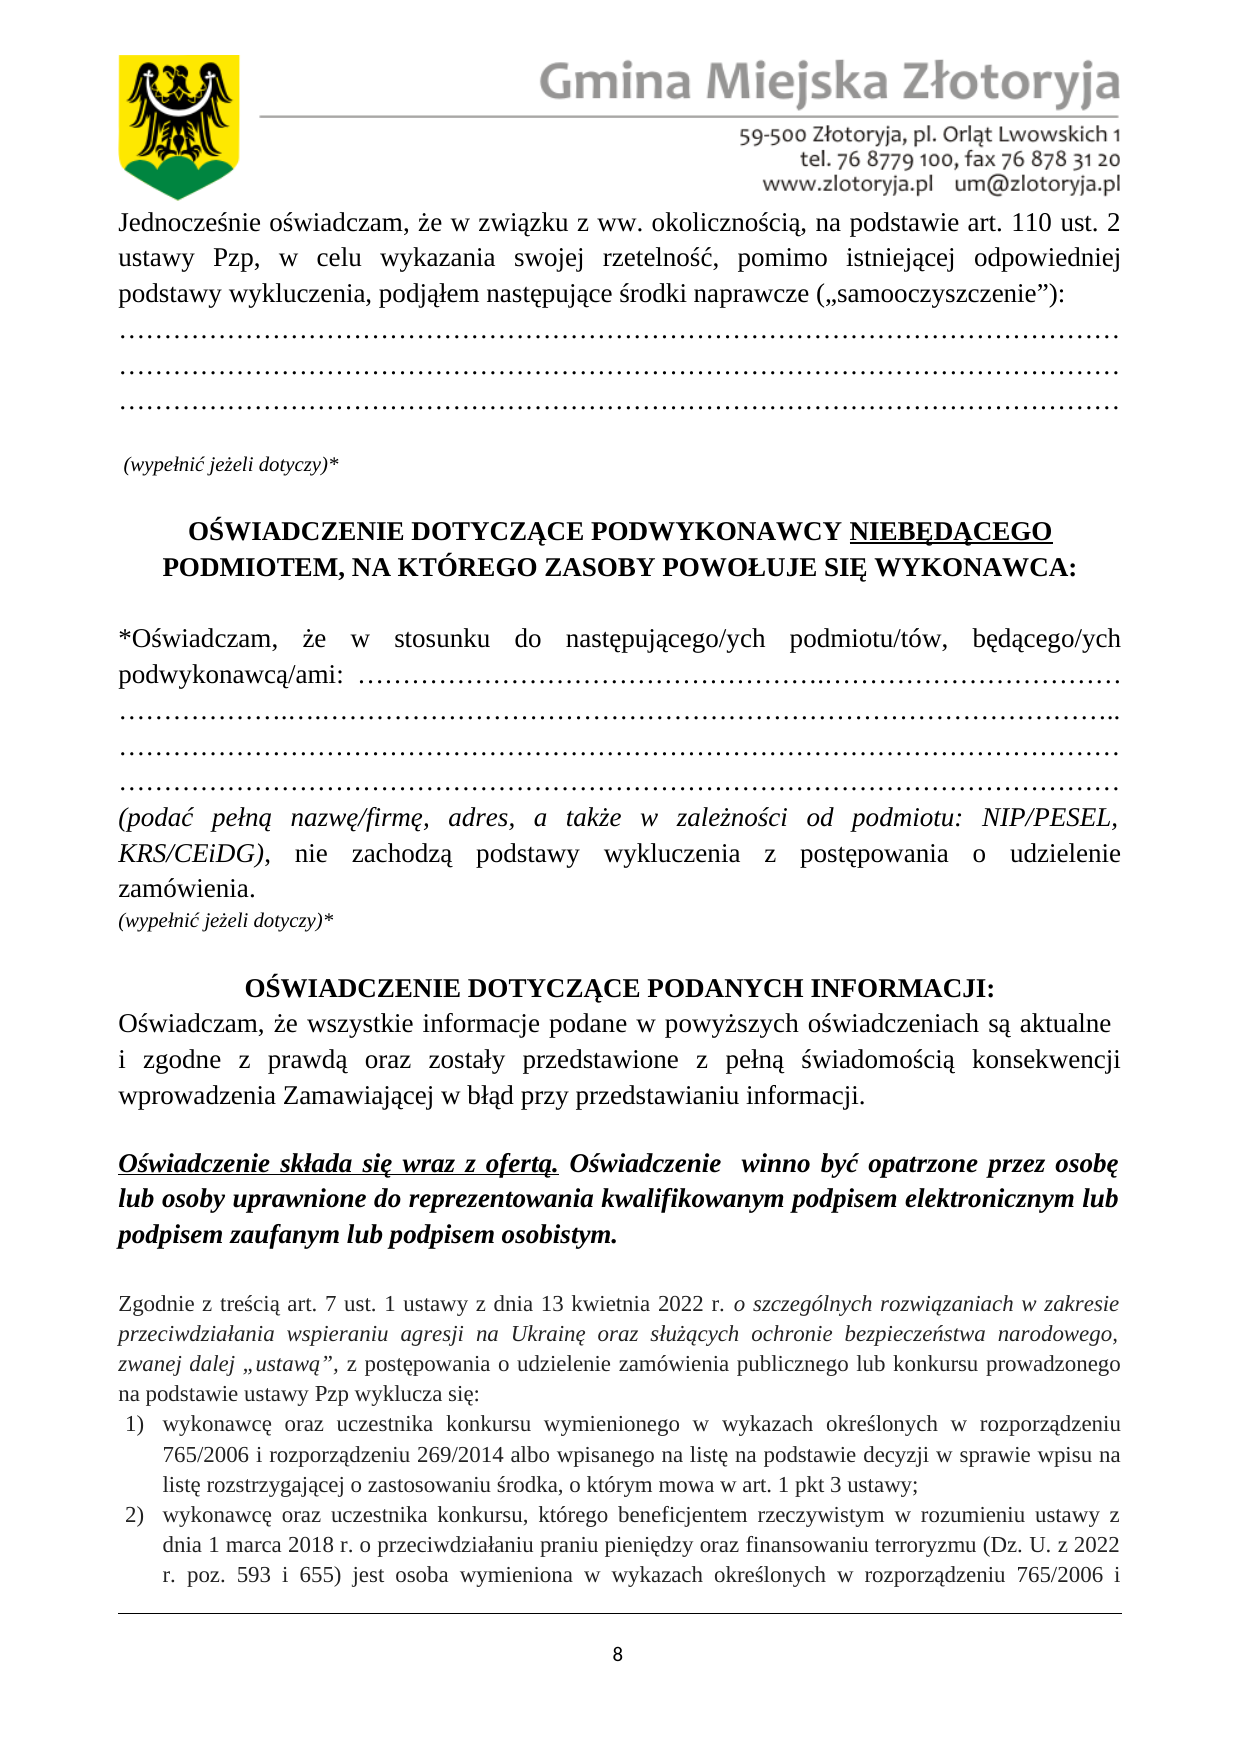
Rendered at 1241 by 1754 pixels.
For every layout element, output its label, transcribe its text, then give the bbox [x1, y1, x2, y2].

text Jednocześnie oświadczam, że w związku z ww. okolicznością, na podstawie art. 110 ust. 2 ustawy Pzp, w celu wykazania swojej rzetelność, pomimo istniejącej odpowiedniej podstawy wykluczenia, podjąłem następujące środki naprawcze („samooczyszczenie”): [118, 148, 1122, 308]
text Zgodnie z treścią art. 7 ust. 1 ustawy z dnia 13 kwietnia 2022 r. o szczególnych rozwiązaniach w zakresie przeciwdziałania wspieraniu agresji na Ukrainę oraz służących ochronie bezpieczeństwa narodowego, zwanej dalej „ustawą”, z postępowania o udzielenie zamówienia publicznego lub konkursu prowadzonego na podstawie ustawy Pzp wyklucza się: [118, 1290, 1122, 1407]
text OŚWIADCZENIE DOTYCZĄCE PODANYCH INFORMACJI: [118, 972, 1122, 1003]
text (wypełnić jeżeli dotyczy)* [118, 452, 1122, 476]
text (podać pełną nazwę/firmę, adres, a także w zależności od podmiotu: NIP/PESEL, KRS/CEiDG), nie zachodzą podstawy wykluczenia z postępowania o udzielenie zamówienia. [118, 801, 1122, 904]
text ………………………………………………………………………………………………… [118, 730, 1122, 761]
text Oświadczam, że wszystkie informacje podane w powyższych oświadczeniach są aktualne i zgodne z prawdą oraz zostały przedstawione z pełną świadomością konsekwencji wprowadzenia Zamawiającej w błąd przy przedstawianiu informacji. [118, 1007, 1122, 1110]
text OŚWIADCZENIE DOTYCZĄCE PODWYKONAWCY NIEBĘDĄCEGO PODMIOTEM, NA KTÓREGO ZASOBY POWOŁUJE SIĘ WYKONAWCA: [118, 515, 1122, 582]
text ………………………………………………………………………………………………… [118, 765, 1122, 797]
text (wypełnić jeżeli dotyczy)* [118, 908, 1122, 932]
text *Oświadczam, że w stosunku do następującego/ych podmiotu/tów, będącego/ych podwykonawcą/ami: …………………………………………….…………………………… ……………….….…………………………………………………………………………….. [118, 622, 1122, 725]
list wykonawcę oraz uczestnika konkursu wymienionego w wykazach określonych w rozporządzeniu 765/2006 i rozporządzeniu 269/2014 albo wpisanego na listę na podstawie decyzji w sprawie wpisu na listę rozstrzygającej o zastosowaniu środka, o którym mowa w art. 1 pkt 3 ustawy; [125, 1411, 1122, 1497]
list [125, 1501, 1122, 1588]
text ……………………………………………………………………………………………………………………………………………………………………………………………………………………………………………………………………………………………………… [118, 313, 1122, 448]
picture [118, 55, 1120, 148]
text Oświadczenie składa się wraz z ofertą. Oświadczenie winno być opatrzone przez osobę lub osoby uprawnione do reprezentowania kwalifikowanym podpisem elektronicznym lub podpisem zaufanym lub podpisem osobistym. [118, 1147, 1122, 1249]
